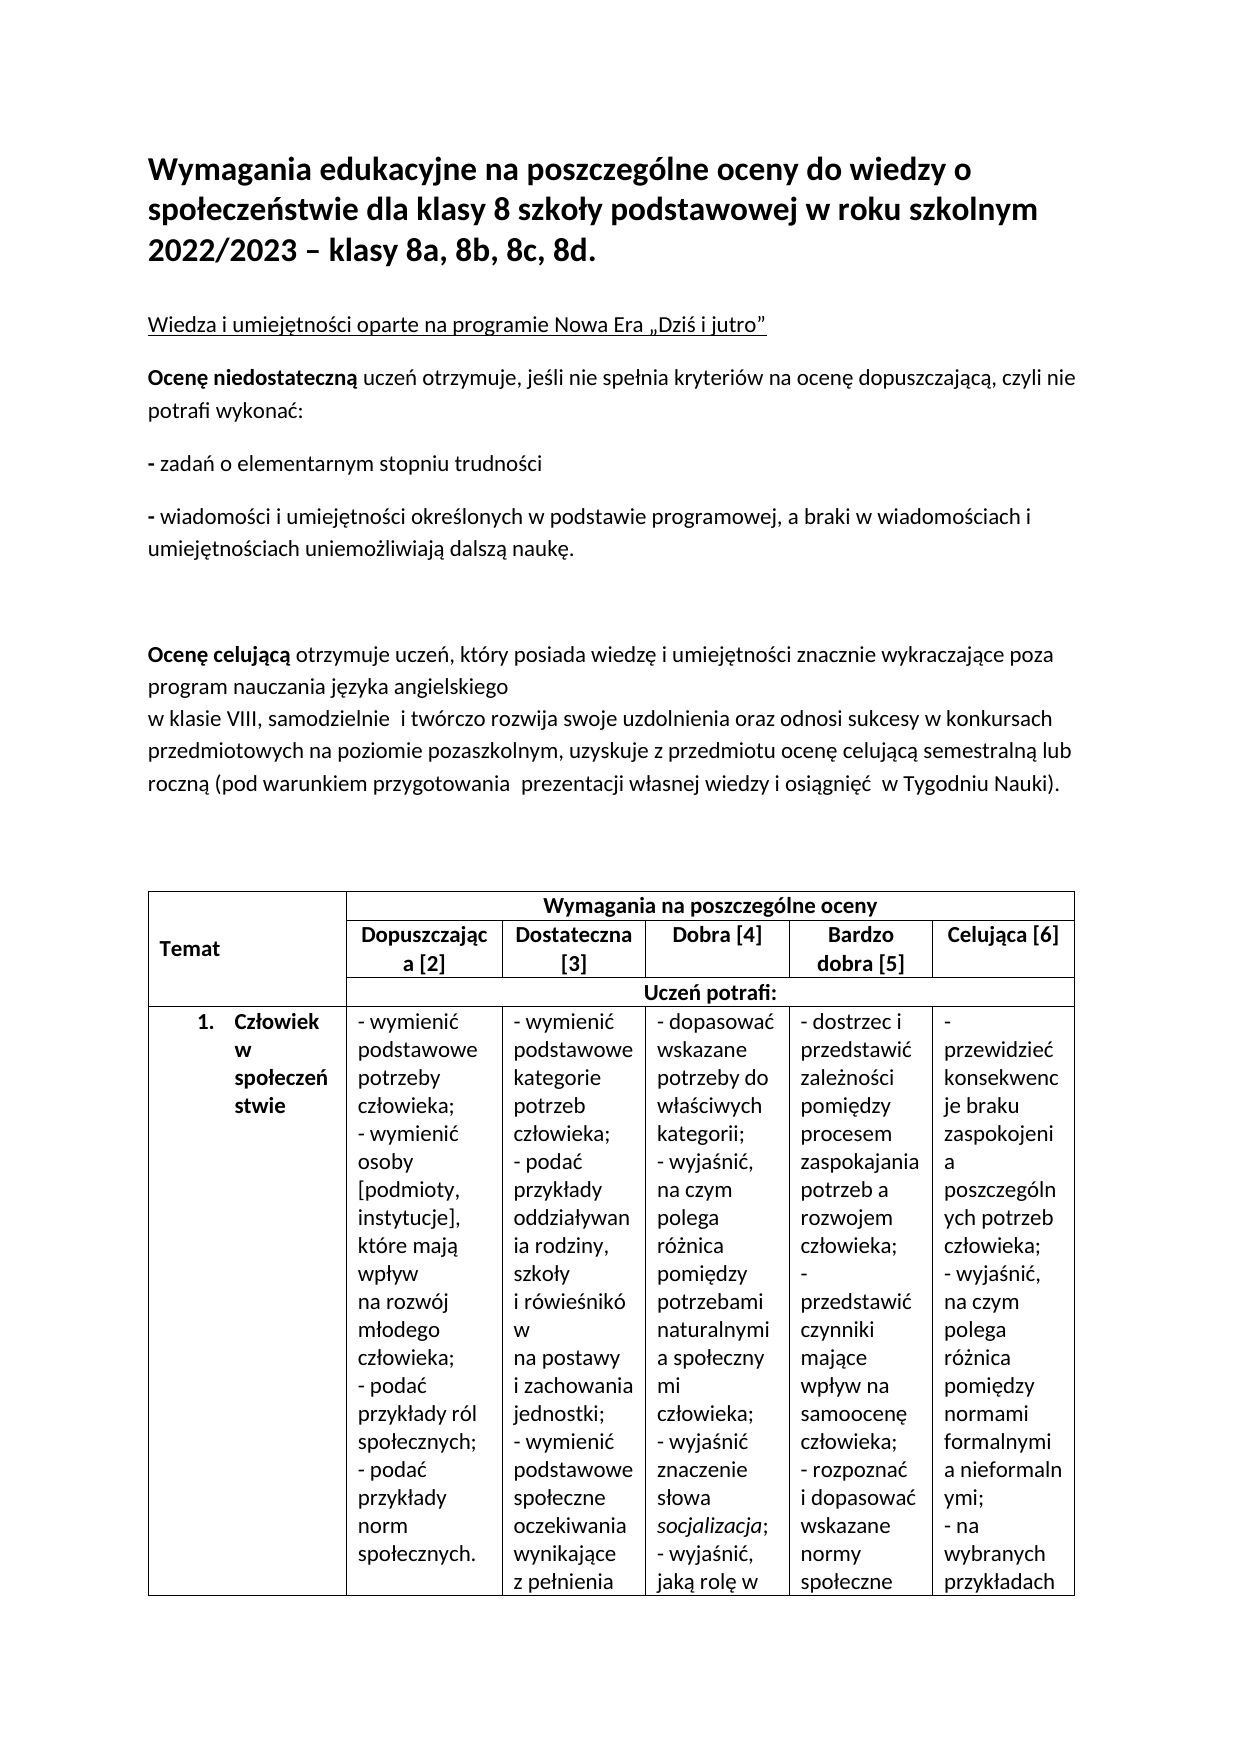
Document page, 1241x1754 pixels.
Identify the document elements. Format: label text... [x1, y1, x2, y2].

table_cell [149, 1007, 346, 1595]
text Ocenę niedostateczną uczeń otrzymuje, jeśli nie spełnia kryteriów na ocenę dopuszczającą, czyli nie potrafi wykonać: [148, 363, 1093, 424]
text Wymagania edukacyjne na poszczególne oceny do wiedzy o społeczeństwie dla klasy 8 szkoły podstawowej w roku szkolnym 2022/2023 – klasy 8a, 8b, 8c, 8d. [148, 148, 1093, 270]
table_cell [646, 1007, 789, 1595]
text - wiadomości i umiejętności określonych w podstawie programowej, a braki w wiadomościach i umiejętnościach uniemożliwiają dalszą naukę. [148, 502, 1093, 562]
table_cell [933, 1007, 1074, 1595]
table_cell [790, 1007, 932, 1595]
text Wiedza i umiejętności oparte na programie Nowa Era „Dziś i jutro” [148, 311, 1093, 338]
table_cell Celująca [6] [933, 921, 1074, 977]
table_cell Dobra [4] [646, 921, 789, 977]
table_header Temat [149, 892, 346, 1006]
table_cell Uczeń potrafi: [347, 978, 1074, 1006]
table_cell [503, 1007, 645, 1595]
table_cell Dostateczna [3] [503, 921, 645, 977]
table_cell Bardzo dobra [5] [790, 921, 932, 977]
table_cell Dopuszczająca [2] [347, 921, 502, 977]
text - zadań o elementarnym stopniu trudności [148, 449, 1093, 477]
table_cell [347, 1007, 502, 1595]
table_header Wymagania na poszczególne oceny [347, 892, 1074, 919]
text Ocenę celującą otrzymuje uczeń, który posiada wiedzę i umiejętności znacznie wykraczające poza program nauczania języka angielskiego w klasie VIII, samodzielnie i twórczo rozwija swoje uzdolnienia oraz odnosi sukcesy w konkursach przedmiotowych na poziomie pozaszkolnym, uzyskuje z przedmiotu ocenę celującą semestralną lub roczną (pod warunkiem przygotowania prezentacji własnej wiedzy i osiągnięć w Tygodniu Nauki). [148, 640, 1093, 797]
